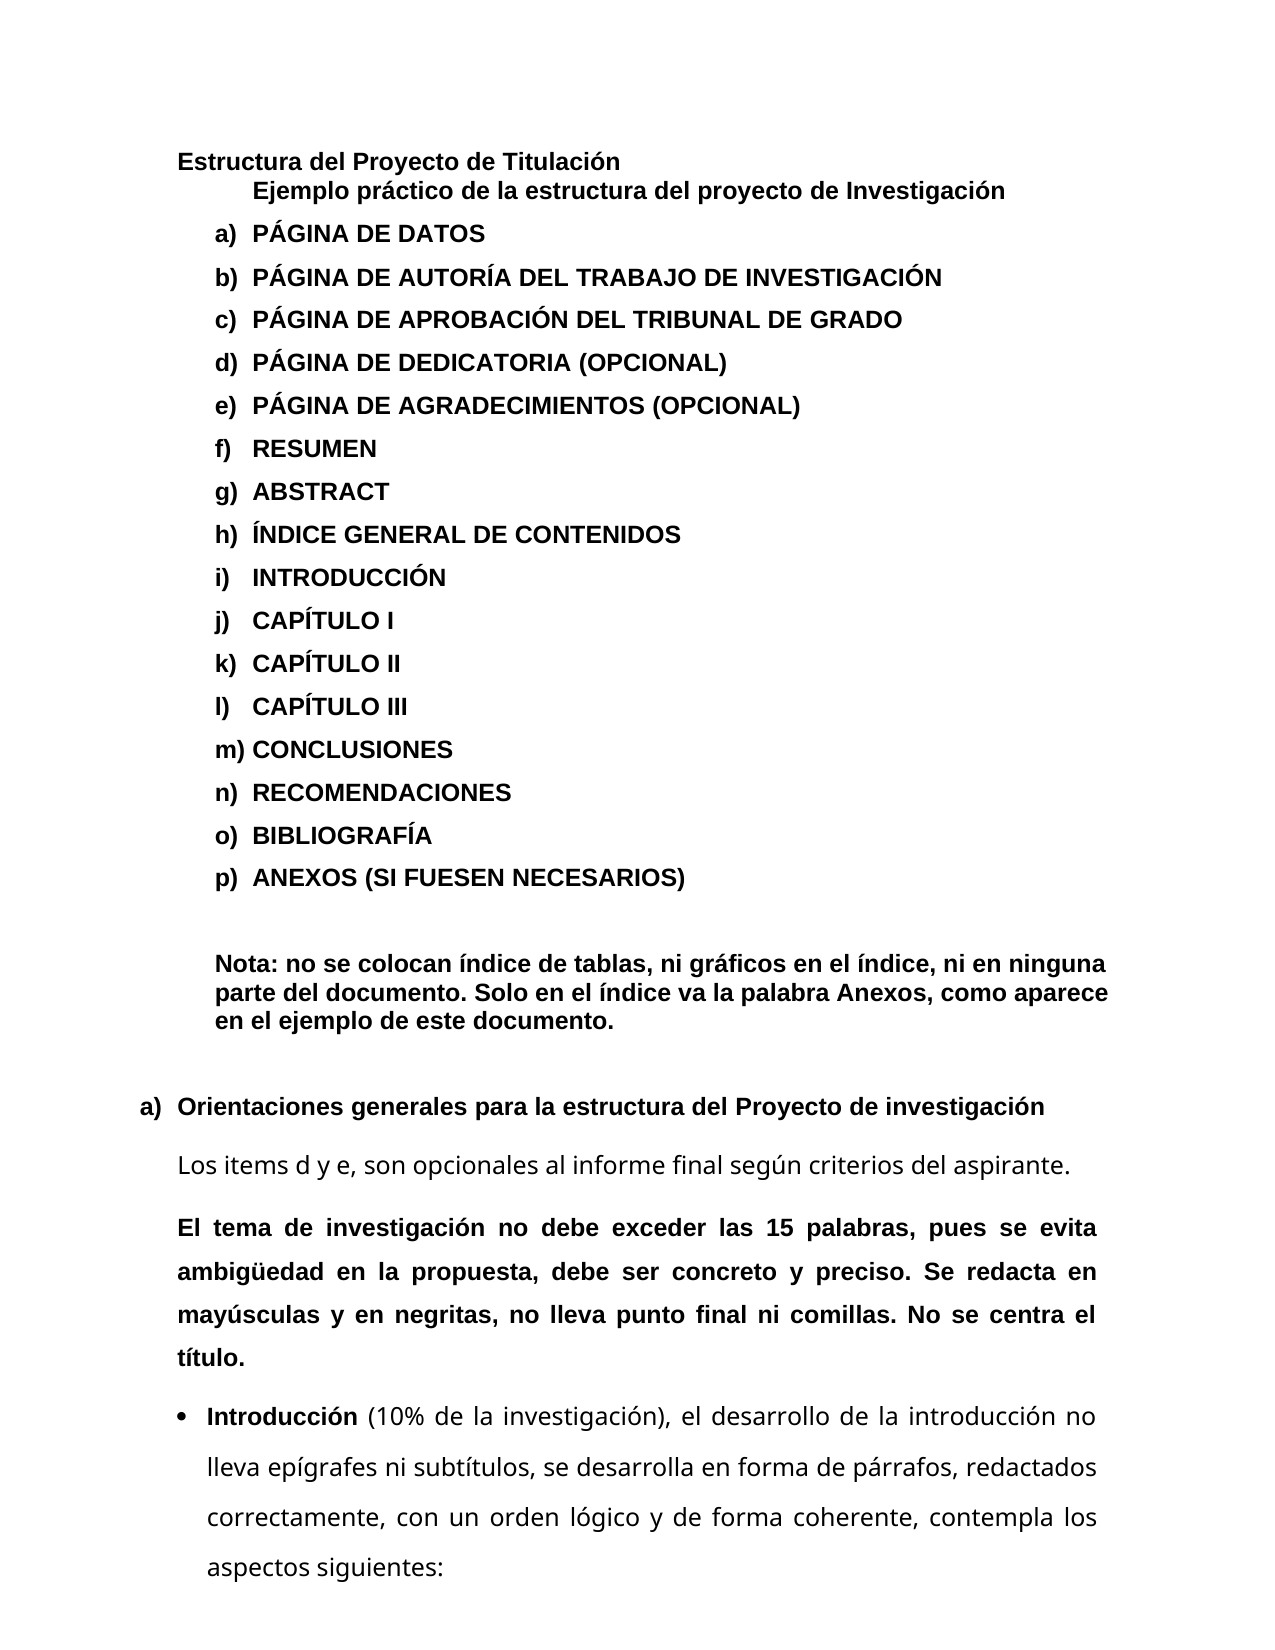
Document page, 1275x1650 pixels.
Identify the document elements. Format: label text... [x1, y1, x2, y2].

list Introducción (10% de la investigación), el desarrollo de la introducción no lleva epígrafes ni subtítulos, se desarrolla en forma de párrafos, redactados correctamente, con un orden lógico y de forma coherente, contempla los aspectos siguientes: [177, 1399, 1098, 1584]
subtitle PÁGINA DE APROBACIÓN DEL TRIBUNAL DE GRADO [214, 305, 1110, 334]
subtitle Orientaciones generales para la estructura del Proyecto de investigación [139, 1092, 1110, 1121]
list ÍNDICE GENERAL DE CONTENIDOS [214, 520, 1110, 549]
list PÁGINA DE DEDICATORIA (OPCIONAL) [214, 348, 1110, 377]
list CAPÍTULO I [214, 606, 1110, 635]
text Los items d y e, son opcionales al informe final según criterios del aspirante. [177, 1148, 1110, 1182]
text Nota: no se colocan índice de tablas, ni gráficos en el índice, ni en ninguna parte del documento. Solo en el índice va la palabra Anexos, como aparece en el ejemplo de este documento. [214, 949, 1110, 1035]
list ANEXOS (SI FUESEN NECESARIOS) [214, 863, 1110, 892]
subtitle CONCLUSIONES [214, 735, 1110, 764]
subtitle PÁGINA DE AGRADECIMIENTOS (OPCIONAL) [214, 391, 1110, 420]
subtitle El tema de investigación no debe exceder las 15 palabras, pues se evita ambigüedad en la propuesta, debe ser concreto y preciso. Se redacta en mayúsculas y en negritas, no lleva punto final ni comillas. No se centra el título. [177, 1213, 1098, 1372]
list RECOMENDACIONES [214, 778, 1110, 806]
subtitle CAPÍTULO II [214, 649, 1110, 678]
list PÁGINA DE DATOS [214, 219, 1110, 248]
subtitle BIBLIOGRAFÍA [214, 821, 1110, 849]
subtitle INTRODUCCIÓN [214, 563, 1110, 592]
subtitle Estructura del Proyecto de Titulación [177, 147, 1110, 176]
list PÁGINA DE AUTORÍA DEL TRABAJO DE INVESTIGACIÓN [214, 262, 1110, 291]
list CAPÍTULO III [214, 692, 1110, 721]
subtitle ABSTRACT [214, 477, 1110, 506]
subtitle Ejemplo práctico de la estructura del proyecto de Investigación [252, 176, 1110, 205]
list RESUMEN [214, 434, 1110, 463]
